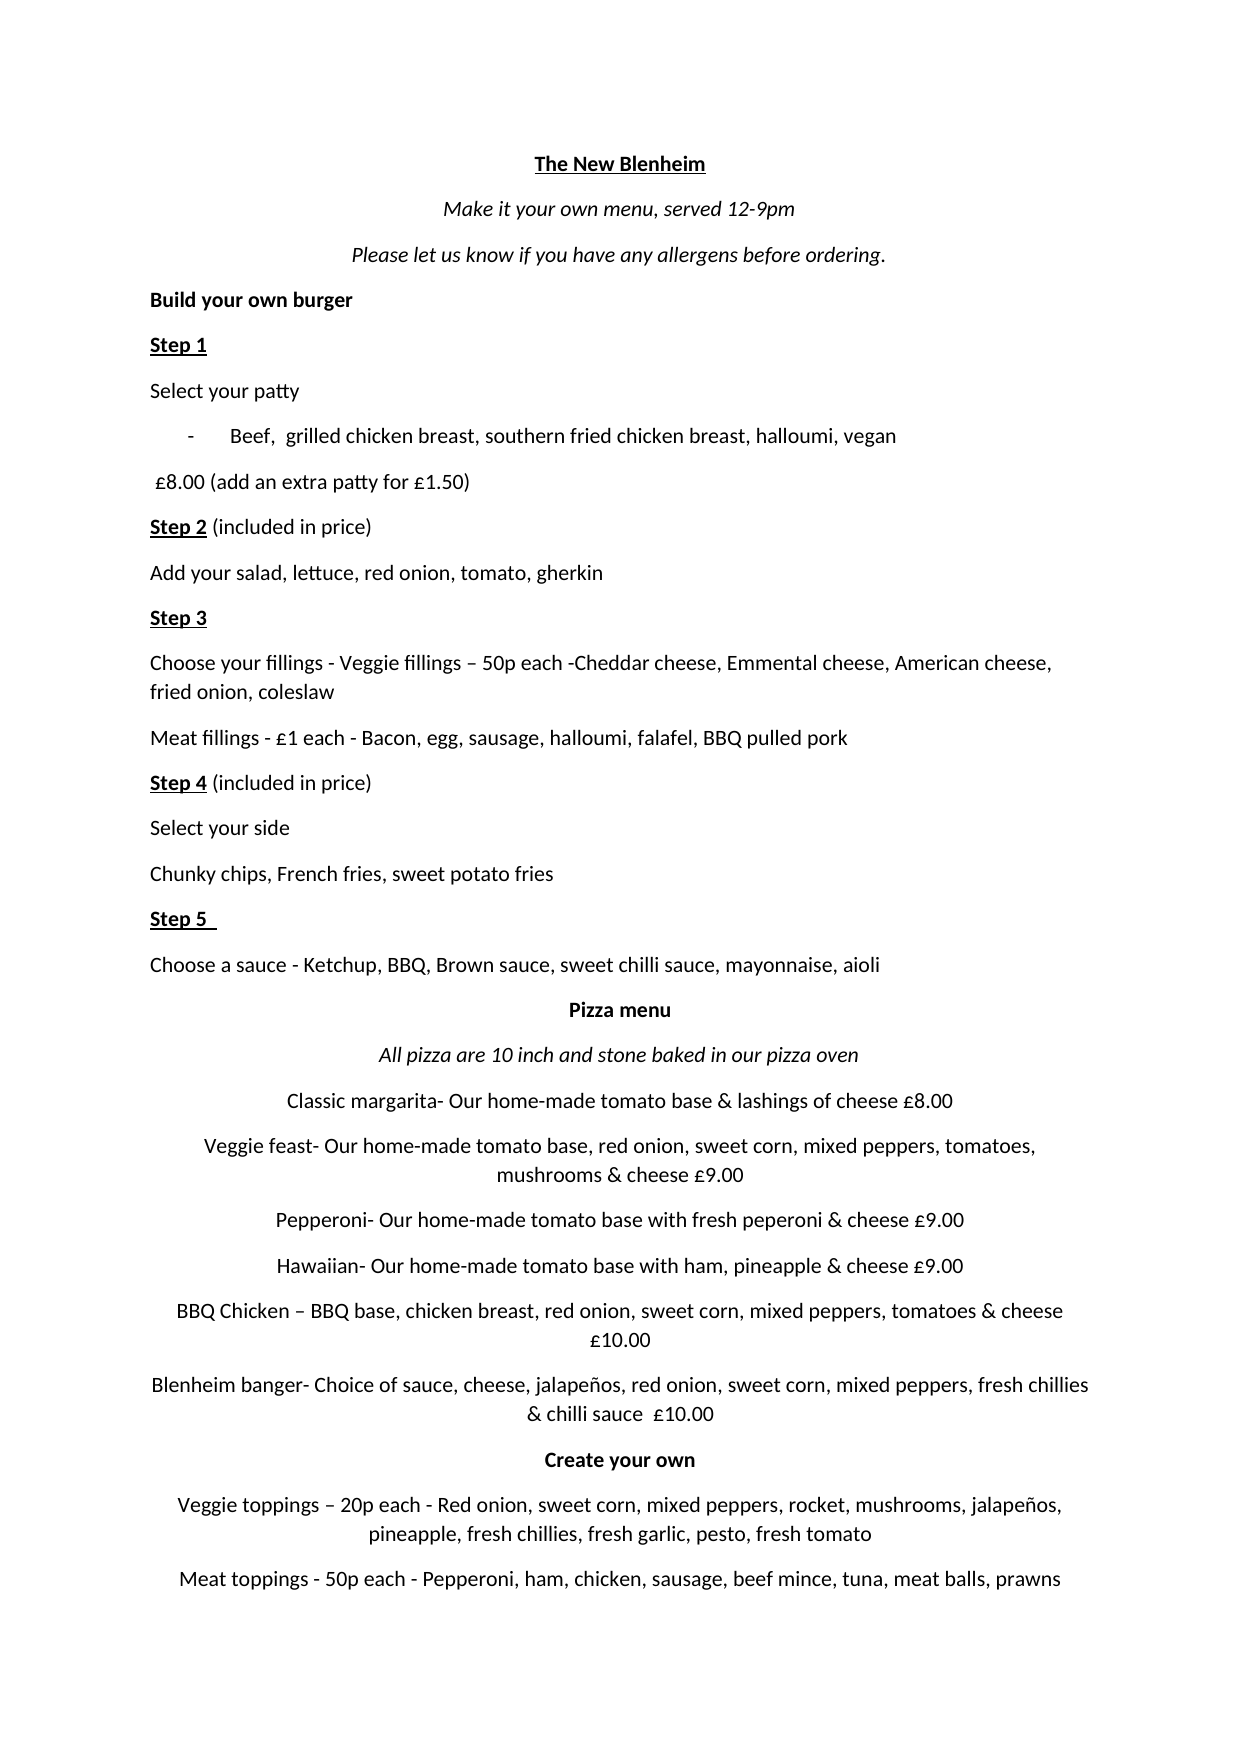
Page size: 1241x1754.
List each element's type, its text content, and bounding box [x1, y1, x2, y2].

list Beef, grilled chicken breast, southern fried chicken breast, halloumi, vegan [187, 422, 1090, 449]
text The New Blenheim [150, 150, 1090, 177]
text Step 3 [150, 604, 1090, 631]
text Make it your own menu, served 12-9pm [150, 195, 1090, 222]
text Step 5 [150, 905, 1090, 932]
text Chunky chips, French fries, sweet potato fries [150, 860, 1090, 887]
text Veggie toppings – 20p each - Red onion, sweet corn, mixed peppers, rocket, mushrooms, jalapeños, pineapple, fresh chillies, fresh garlic, pesto, fresh tomato [150, 1491, 1090, 1547]
text Add your salad, lettuce, red onion, tomato, gherkin [150, 559, 1090, 585]
text Step 2 (included in price) [150, 513, 1090, 540]
text Step 4 (included in price) [150, 769, 1090, 796]
text Build your own burger [150, 286, 1090, 313]
text Create your own [150, 1446, 1090, 1472]
text Select your side [150, 814, 1090, 841]
text Hawaiian- Our home-made tomato base with ham, pineapple & cheese £9.00 [150, 1252, 1090, 1279]
text Choose your fillings - Veggie fillings – 50p each -Cheddar cheese, Emmental cheese, American cheese, fried onion, coleslaw [150, 649, 1090, 705]
text Pepperoni- Our home-made tomato base with fresh peperoni & cheese £9.00 [150, 1207, 1090, 1233]
text £8.00 (add an extra patty for £1.50) [150, 468, 1090, 494]
text Meat toppings - 50p each - Pepperoni, ham, chicken, sausage, beef mince, tuna, meat balls, prawns [150, 1565, 1090, 1592]
text Pizza menu [150, 996, 1090, 1023]
text Classic margarita- Our home-made tomato base & lashings of cheese £8.00 [150, 1087, 1090, 1114]
text Meat fillings - £1 each - Bacon, egg, sausage, halloumi, falafel, BBQ pulled pork [150, 724, 1090, 750]
text Veggie feast- Our home-made tomato base, red onion, sweet corn, mixed peppers, tomatoes, mushrooms & cheese £9.00 [150, 1132, 1090, 1188]
text Select your patty [150, 377, 1090, 404]
text Please let us know if you have any allergens before ordering. [150, 241, 1090, 267]
text BBQ Chicken – BBQ base, chicken breast, red onion, sweet corn, mixed peppers, tomatoes & cheese £10.00 [150, 1297, 1090, 1353]
text Choose a sauce - Ketchup, BBQ, Brown sauce, sweet chilli sauce, mayonnaise, aioli [150, 951, 1090, 977]
text Blenheim banger- Choice of sauce, cheese, jalapeños, red onion, sweet corn, mixed peppers, fresh chillies & chilli sauce £10.00 [150, 1372, 1090, 1427]
text All pizza are 10 inch and stone baked in our pizza oven [150, 1042, 1090, 1068]
text Step 1 [150, 332, 1090, 358]
